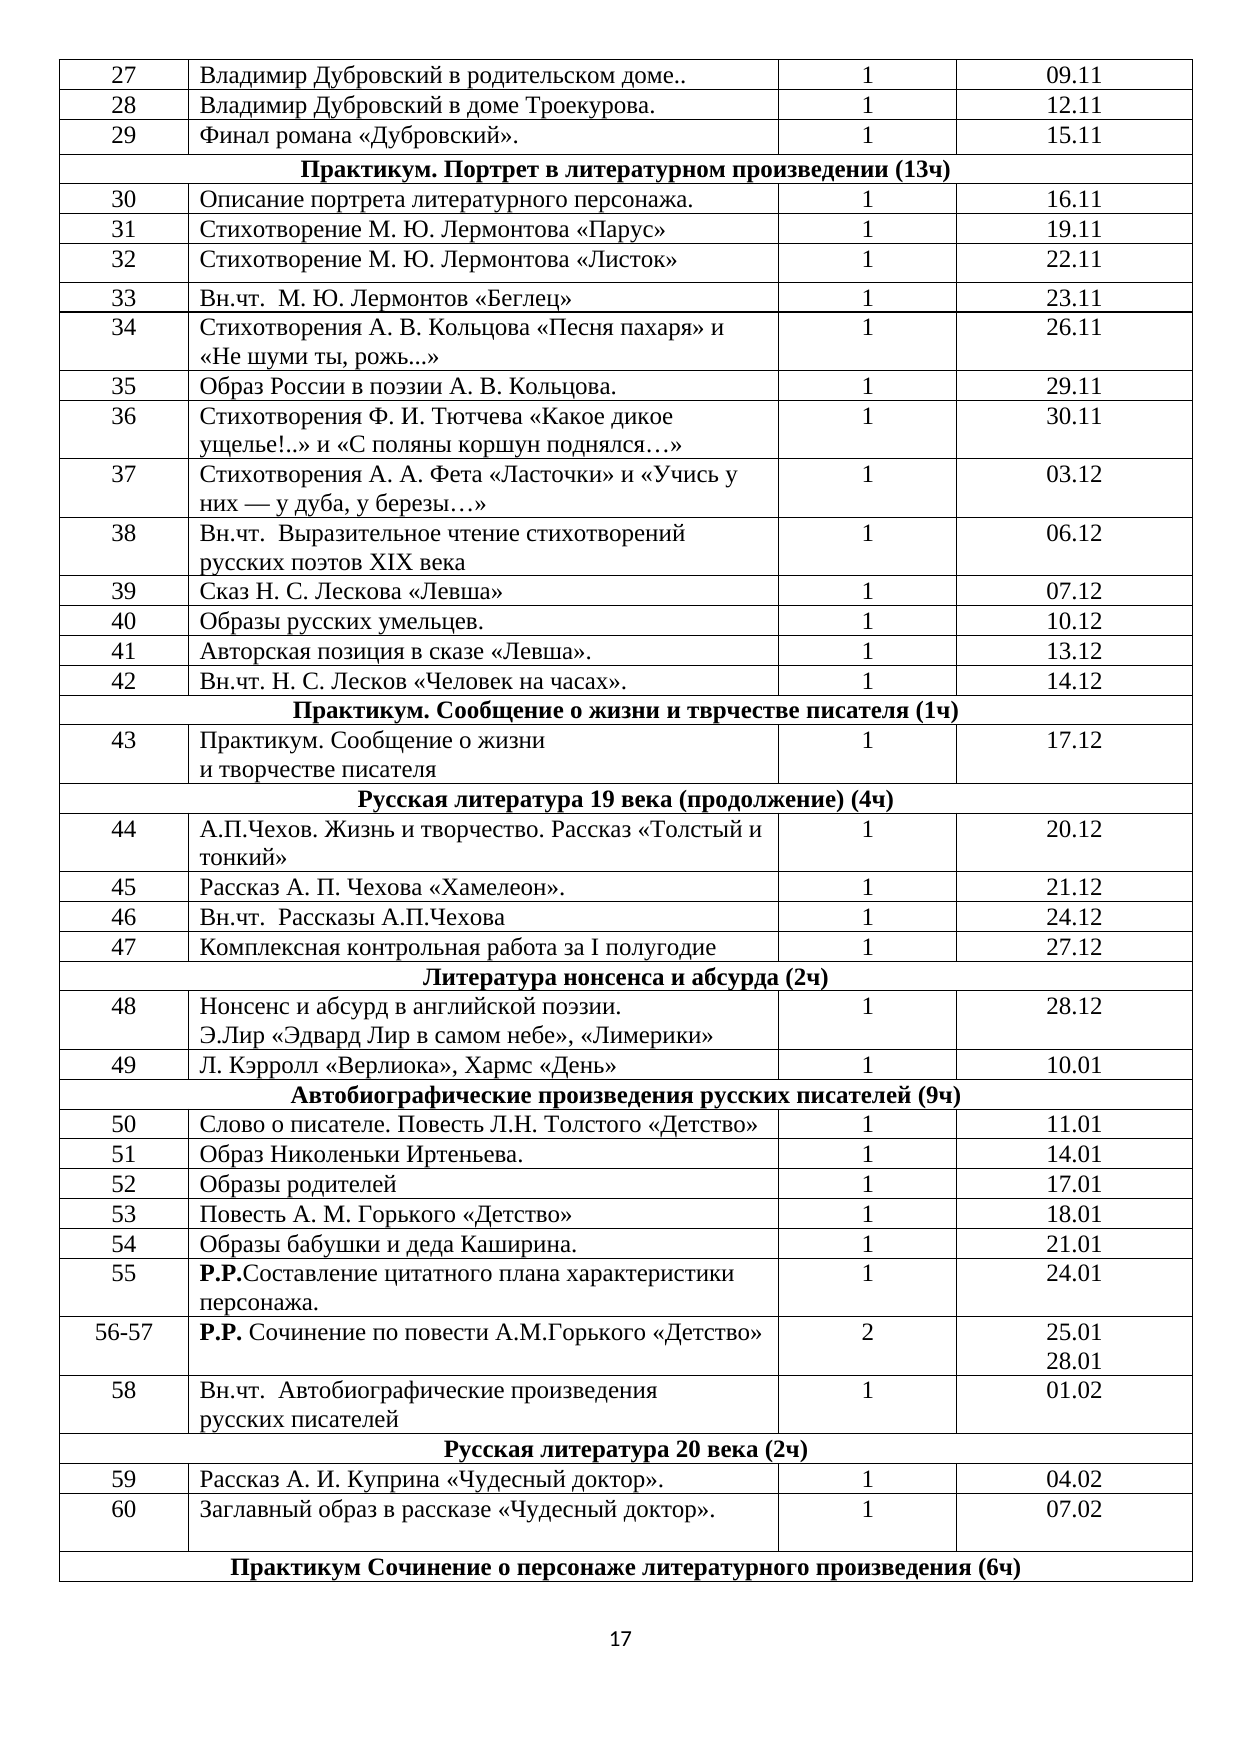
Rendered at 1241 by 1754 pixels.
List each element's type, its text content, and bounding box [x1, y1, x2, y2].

table_cell 14.12 [957, 666, 1192, 694]
table_cell 12.11 [957, 90, 1192, 119]
table_cell 37 [60, 459, 188, 517]
table_cell 45 [60, 872, 188, 901]
table_cell Авторская позиция в сказе «Левша». [189, 636, 778, 665]
table_cell 24.01 [957, 1259, 1192, 1316]
table_cell 59 [60, 1464, 188, 1493]
table_cell 36 [60, 401, 188, 458]
table_cell 21.12 [957, 872, 1192, 901]
table_cell Стихотворения Ф. И. Тютчева «Какое дикое ущелье!..» и «С поляны коршун поднялся…» [189, 401, 778, 458]
table_cell 1 [779, 371, 956, 400]
table_cell 1 [779, 313, 956, 370]
table_cell 28.12 [957, 991, 1192, 1049]
table_cell 32 [60, 244, 188, 282]
table_cell 50 [60, 1110, 188, 1138]
table_cell 1 [779, 459, 956, 517]
table_cell 51 [60, 1139, 188, 1168]
table_cell 1 [779, 1139, 956, 1168]
table_cell 1 [779, 1494, 956, 1551]
table_cell 1 [779, 636, 956, 665]
table_cell Нонсенс и абсурд в английской поэзии. Э.Лир «Эдвард Лир в самом небе», «Лимерики» [189, 991, 778, 1049]
table_cell 25.01 28.01 [957, 1317, 1192, 1374]
table_cell 38 [60, 518, 188, 575]
table_cell Практикум. Сообщение о жизни и творчестве писателя [189, 725, 778, 783]
table_cell 42 [60, 666, 188, 694]
table_cell 1 [779, 872, 956, 901]
table_cell Р.Р.Составление цитатного плана характеристики персонажа. [189, 1259, 778, 1316]
table_cell Образ России в поэзии А. В. Кольцова. [189, 371, 778, 400]
table_cell 20.12 [957, 814, 1192, 871]
table_cell Стихотворения А. А. Фета «Ласточки» и «Учись у них — у дуба, у березы…» [189, 459, 778, 517]
table_cell 1 [779, 184, 956, 213]
table_cell 1 [779, 1110, 956, 1138]
table_cell 1 [779, 725, 956, 783]
table_cell 07.02 [957, 1494, 1192, 1551]
table_cell А.П.Чехов. Жизнь и творчество. Рассказ «Толстый и тонкий» [189, 814, 778, 871]
table_cell 40 [60, 606, 188, 635]
table_cell 58 [60, 1376, 188, 1433]
table_cell Владимир Дубровский в родительском доме.. [189, 60, 778, 89]
table_cell 15.11 [957, 120, 1192, 153]
table_cell 29 [60, 120, 188, 153]
table_cell 53 [60, 1199, 188, 1228]
table_cell 1 [779, 1376, 956, 1433]
table_cell 1 [779, 120, 956, 153]
table_cell 1 [779, 283, 956, 311]
table_cell 1 [779, 666, 956, 694]
table_cell Практикум. Сообщение о жизни и тврчестве писателя (1ч) [60, 696, 1192, 724]
table_cell 27.12 [957, 932, 1192, 961]
table_cell Комплексная контрольная работа за I полугодие [189, 932, 778, 961]
table_cell Практикум. Портрет в литературном произведении (13ч) [60, 155, 1192, 183]
table_cell Русская литература 19 века (продолжение) (4ч) [60, 784, 1192, 813]
table_cell 27 [60, 60, 188, 89]
table_cell 1 [779, 814, 956, 871]
table_cell Стихотворение М. Ю. Лермонтова «Листок» [189, 244, 778, 282]
table_cell 1 [779, 902, 956, 931]
table_cell 43 [60, 725, 188, 783]
table_cell 30 [60, 184, 188, 213]
table_cell 48 [60, 991, 188, 1049]
table_cell 10.12 [957, 606, 1192, 635]
table_cell 60 [60, 1494, 188, 1551]
table_cell Вн.чт. Автобиографические произведения русских писателей [189, 1376, 778, 1433]
table_cell 55 [60, 1259, 188, 1316]
table_cell Образы родителей [189, 1169, 778, 1198]
table_cell 1 [779, 90, 956, 119]
table_cell 1 [779, 518, 956, 575]
table_cell Автобиографические произведения русских писателей (9ч) [60, 1080, 1192, 1108]
table_cell Л. Кэрролл «Верлиока», Хармс «День» [189, 1050, 778, 1079]
table_cell Образ Николеньки Иртеньева. [189, 1139, 778, 1168]
table_cell 17.01 [957, 1169, 1192, 1198]
table_cell 1 [779, 401, 956, 458]
table_cell 1 [779, 606, 956, 635]
table_cell 03.12 [957, 459, 1192, 517]
table_cell 1 [779, 1169, 956, 1198]
table_cell Владимир Дубровский в доме Троекурова. [189, 90, 778, 119]
table_cell 30.11 [957, 401, 1192, 458]
table_cell 26.11 [957, 313, 1192, 370]
table_cell Вн.чт. Н. С. Лесков «Человек на часах». [189, 666, 778, 694]
table_cell Образы русских умельцев. [189, 606, 778, 635]
table_cell 1 [779, 1229, 956, 1257]
table_cell Образы бабушки и деда Каширина. [189, 1229, 778, 1257]
table_cell Литература нонсенса и абсурда (2ч) [60, 962, 1192, 990]
table_cell Описание портрета литературного персонажа. [189, 184, 778, 213]
table_cell 33 [60, 283, 188, 311]
table_cell 54 [60, 1229, 188, 1257]
table_cell 28 [60, 90, 188, 119]
table_cell 06.12 [957, 518, 1192, 575]
table_cell 49 [60, 1050, 188, 1079]
table_cell 35 [60, 371, 188, 400]
table_cell 1 [779, 214, 956, 243]
table_cell 09.11 [957, 60, 1192, 89]
table_cell 1 [779, 1259, 956, 1316]
table_cell 1 [779, 576, 956, 605]
table_cell 56-57 [60, 1317, 188, 1374]
table_cell 18.01 [957, 1199, 1192, 1228]
table_cell Сказ Н. С. Лескова «Левша» [189, 576, 778, 605]
table_cell Вн.чт. Рассказы А.П.Чехова [189, 902, 778, 931]
table_cell Вн.чт. М. Ю. Лермонтов «Беглец» [189, 283, 778, 311]
table_cell 1 [779, 932, 956, 961]
table_cell 1 [779, 1050, 956, 1079]
table_cell 19.11 [957, 214, 1192, 243]
table_cell 2 [779, 1317, 956, 1374]
table_cell 47 [60, 932, 188, 961]
table_cell 52 [60, 1169, 188, 1198]
table_cell 29.11 [957, 371, 1192, 400]
table_cell 24.12 [957, 902, 1192, 931]
table_cell 17.12 [957, 725, 1192, 783]
table_cell 13.12 [957, 636, 1192, 665]
table_cell 1 [779, 991, 956, 1049]
table_cell Заглавный образ в рассказе «Чудесный доктор». [189, 1494, 778, 1551]
table_cell Стихотворения А. В. Кольцова «Песня пахаря» и «Не шуми ты, рожь...» [189, 313, 778, 370]
table_cell 11.01 [957, 1110, 1192, 1138]
table_cell 39 [60, 576, 188, 605]
table_cell 1 [779, 244, 956, 282]
table_cell Практикум Сочинение о персонаже литературного произведения (6ч) [60, 1552, 1192, 1581]
table_cell 44 [60, 814, 188, 871]
table_cell 1 [779, 1199, 956, 1228]
table_cell Русская литература 20 века (2ч) [60, 1434, 1192, 1463]
table_cell 46 [60, 902, 188, 931]
table_cell 1 [779, 1464, 956, 1493]
table_cell Повесть А. М. Горького «Детство» [189, 1199, 778, 1228]
table_cell 41 [60, 636, 188, 665]
table_cell 04.02 [957, 1464, 1192, 1493]
table_cell 14.01 [957, 1139, 1192, 1168]
table_cell Вн.чт. Выразительное чтение стихотворений русских поэтов XIX века [189, 518, 778, 575]
table_cell 34 [60, 313, 188, 370]
table_cell Стихотворение М. Ю. Лермонтова «Парус» [189, 214, 778, 243]
table_cell Слово о писателе. Повесть Л.Н. Толстого «Детство» [189, 1110, 778, 1138]
table_cell 07.12 [957, 576, 1192, 605]
table_cell 22.11 [957, 244, 1192, 282]
table_cell 16.11 [957, 184, 1192, 213]
table_cell 1 [779, 60, 956, 89]
table_cell Финал романа «Дубровский». [189, 120, 778, 153]
table_cell 10.01 [957, 1050, 1192, 1079]
table_cell 01.02 [957, 1376, 1192, 1433]
table_cell 21.01 [957, 1229, 1192, 1257]
table_cell 31 [60, 214, 188, 243]
table_cell 23.11 [957, 283, 1192, 311]
table_cell Р.Р. Сочинение по повести А.М.Горького «Детство» [189, 1317, 778, 1374]
table_cell Рассказ А. И. Куприна «Чудесный доктор». [189, 1464, 778, 1493]
table_cell Рассказ А. П. Чехова «Хамелеон». [189, 872, 778, 901]
